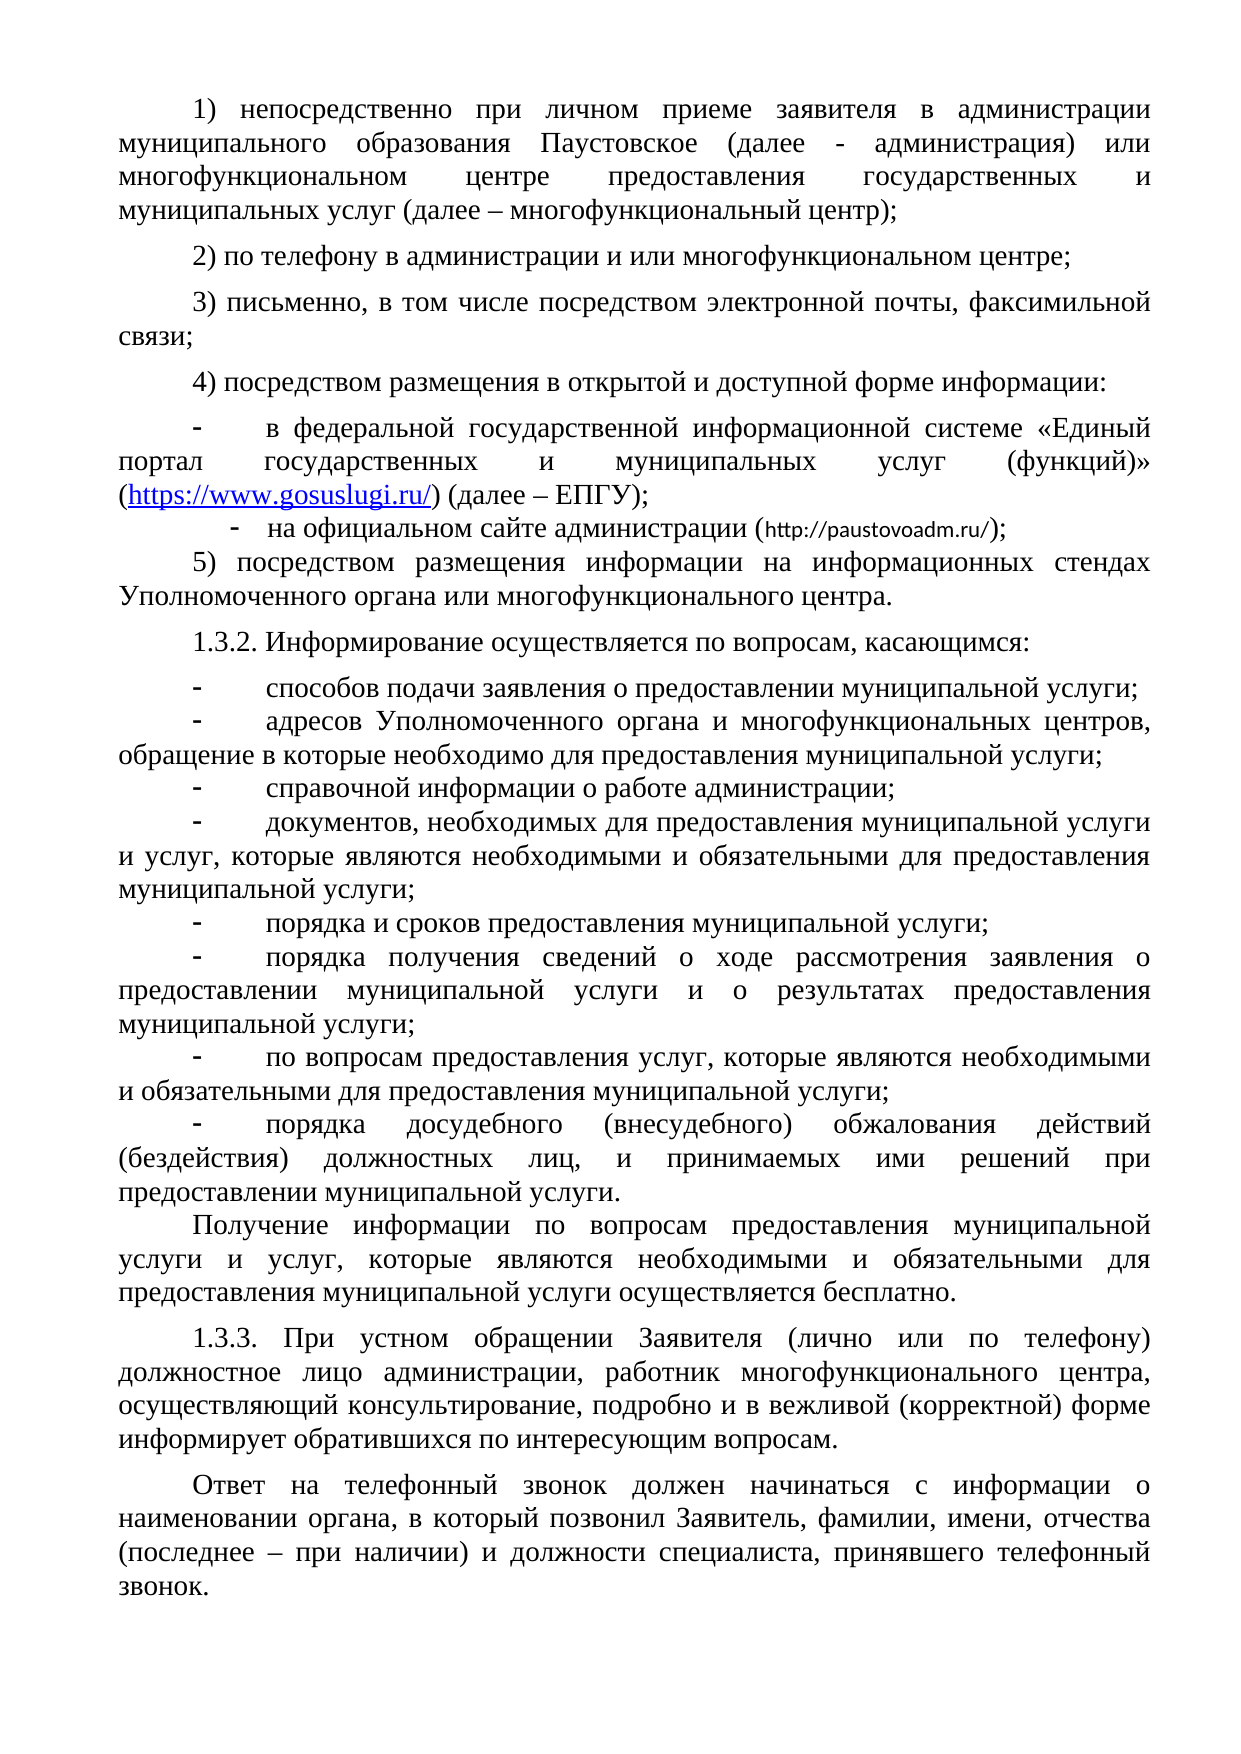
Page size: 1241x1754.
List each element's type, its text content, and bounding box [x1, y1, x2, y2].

text Ответ на телефонный звонок должен начинаться с информации о наименовании органа, в который позвонил Заявитель, фамилии, имени, отчества (последнее – при наличии) и должности специалиста, принявшего телефонный звонок. [118, 1467, 1152, 1601]
list порядка досудебного (внесудебного) обжалования действий (бездействия) должностных лиц, и принимаемых ими решений при предоставлении муниципальной услуги. [118, 1107, 1152, 1207]
text 3) письменно, в том числе посредством электронной почты, факсимильной связи; [118, 284, 1152, 351]
list справочной информации о работе администрации; [118, 771, 1152, 804]
text 2) по телефону в администрации и или многофункциональном центре; [118, 238, 1152, 272]
text 5) посредством размещения информации на информационных стендах Уполномоченного органа или многофункционального центра. [118, 544, 1152, 611]
list по вопросам предоставления услуг, которые являются необходимыми и обязательными для предоставления муниципальной услуги; [118, 1039, 1152, 1107]
list документов, необходимых для предоставления муниципальной услуги и услуг, которые являются необходимыми и обязательными для предоставления муниципальной услуги; [118, 804, 1152, 905]
text 1.3.3. При устном обращении Заявителя (лично или по телефону) должностное лицо администрации, работник многофункционального центра, осуществляющий консультирование, подробно и в вежливой (корректной) форме информирует обратившихся по интересующим вопросам. [118, 1320, 1152, 1454]
list адресов Уполномоченного органа и многофункциональных центров, обращение в которые необходимо для предоставления муниципальной услуги; [118, 703, 1152, 771]
text 1.3.2. Информирование осуществляется по вопросам, касающимся: [118, 624, 1152, 657]
list способов подачи заявления о предоставлении муниципальной услуги; [118, 670, 1152, 703]
text 1) непосредственно при личном приеме заявителя в администрации муниципального образования Паустовское (далее - администрация) или многофункциональном центре предоставления государственных и муниципальных услуг (далее – многофункциональный центр); [118, 91, 1152, 226]
list в федеральной государственной информационной системе «Единый портал государственных и муниципальных услуг (функций)» (https://www.gosuslugi.ru/) (далее – ЕПГУ); [118, 410, 1152, 511]
text 4) посредством размещения в открытой и доступной форме информации: [118, 364, 1152, 397]
list на официальном сайте администрации (http://paustovoadm.ru/); [229, 511, 1152, 544]
list порядка и сроков предоставления муниципальной услуги; [118, 905, 1152, 939]
list порядка получения сведений о ходе рассмотрения заявления о предоставлении муниципальной услуги и о результатах предоставления муниципальной услуги; [118, 939, 1152, 1039]
text Получение информации по вопросам предоставления муниципальной услуги и услуг, которые являются необходимыми и обязательными для предоставления муниципальной услуги осуществляется бесплатно. [118, 1207, 1152, 1308]
